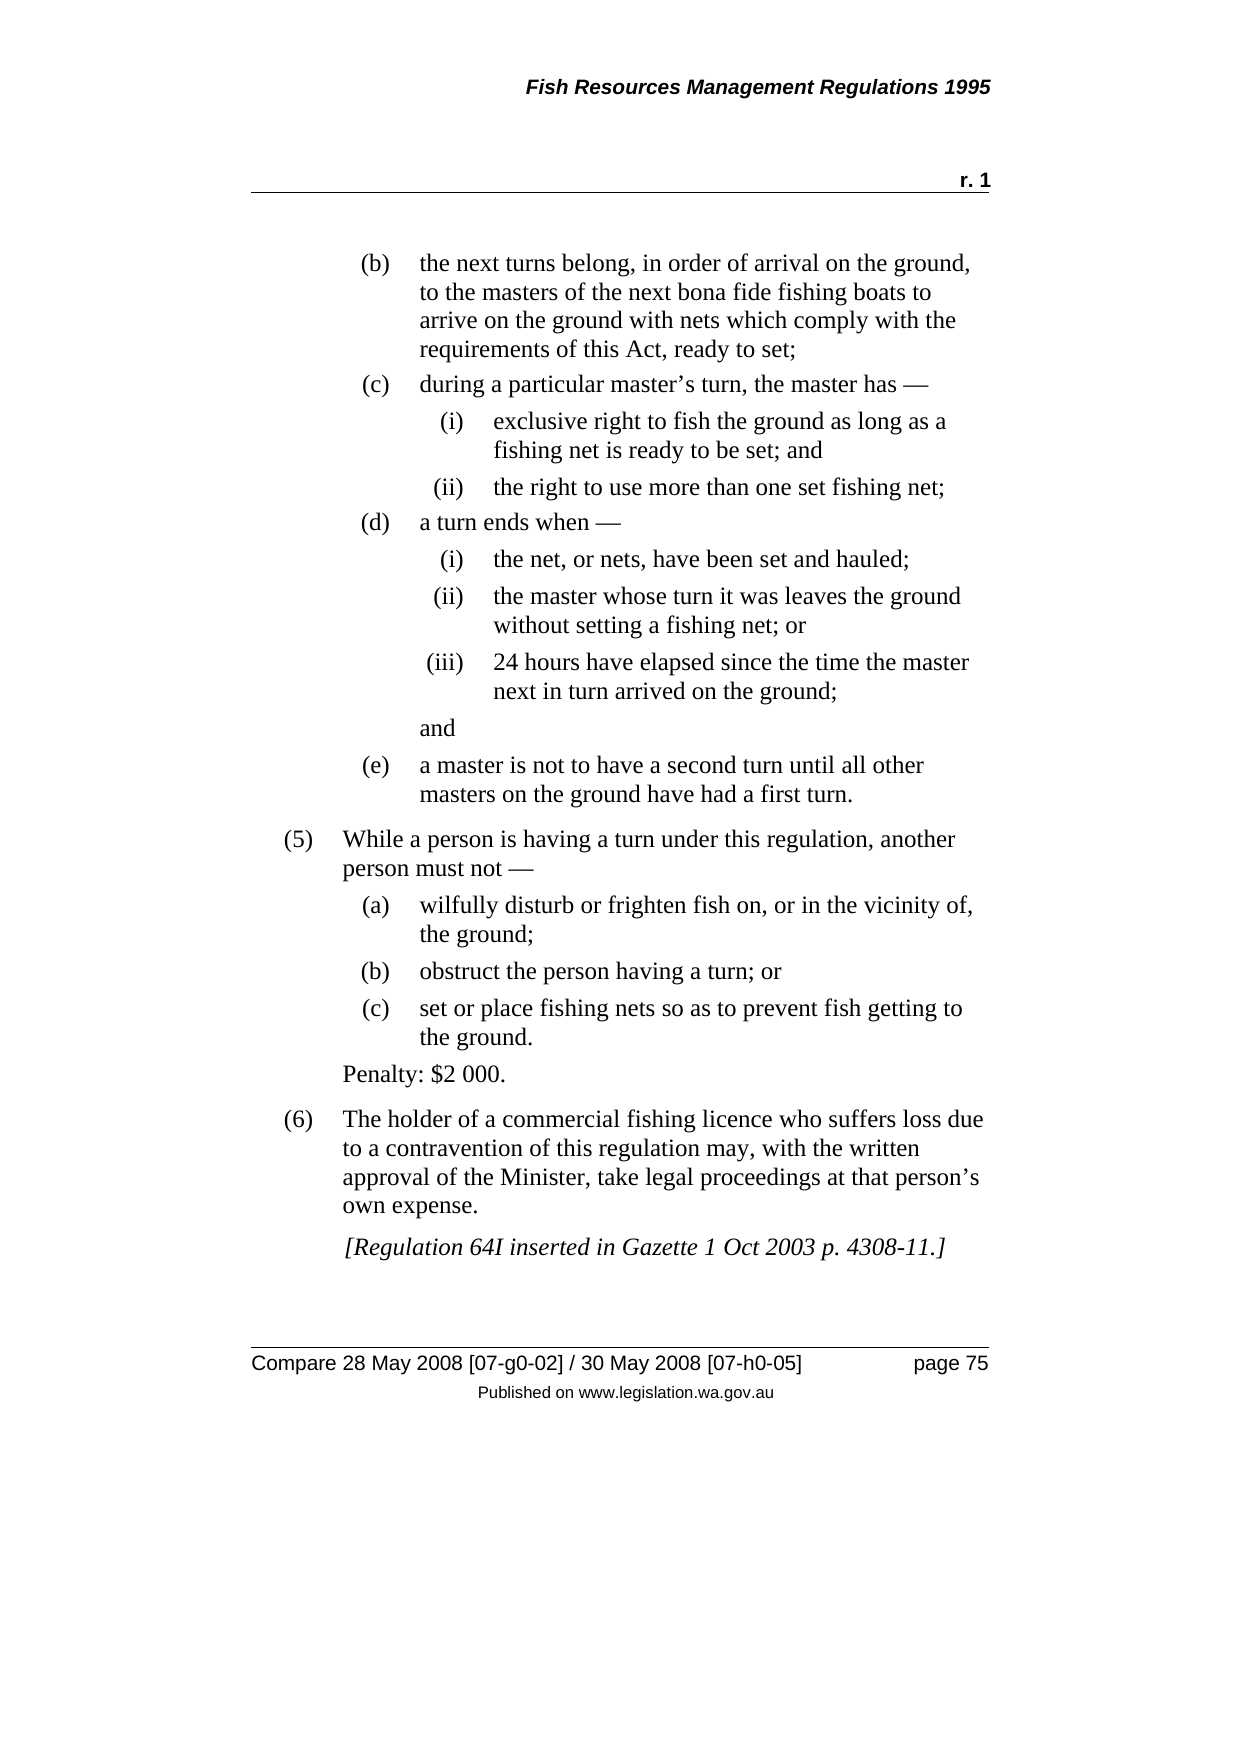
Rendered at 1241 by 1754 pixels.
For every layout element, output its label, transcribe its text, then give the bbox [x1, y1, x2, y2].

text [Regulation 64I inserted in Gazette 1 Oct 2003 p. 4308-11.] [251, 1232, 989, 1261]
text (i) exclusive right to fish the ground as long as a fishing net is ready to be set; and [251, 406, 989, 464]
text (c) set or place fishing nets so as to prevent fish getting to the ground. [251, 993, 989, 1051]
text (b) obstruct the person having a turn; or [251, 956, 989, 985]
text (ii) the right to use more than one set fishing net; [251, 472, 989, 501]
text (e) a master is not to have a second turn until all other masters on the ground have had a first turn. [251, 750, 989, 808]
text (5) While a person is having a turn under this regulation, another person must not — [251, 824, 989, 882]
text (ii) the master whose turn it was leaves the ground without setting a fishing net; or [251, 581, 989, 639]
text (iii) 24 hours have elapsed since the time the master next in turn arrived on the ground; [251, 647, 989, 705]
text Penalty: $2 000. [251, 1059, 989, 1088]
text (b) the next turns belong, in order of arrival on the ground, to the masters of the next bona fide fishing boats to arrive on the ground with nets which comply with the requirements of this Act, ready to set; [251, 248, 989, 363]
text (d) a turn ends when — [251, 507, 989, 536]
text (c) during a particular master’s turn, the master has — [251, 369, 989, 398]
text (6) The holder of a commercial fishing licence who suffers loss due to a contravention of this regulation may, with the written approval of the Minister, take legal proceedings at that person’s own expense. [251, 1104, 989, 1219]
text (i) the net, or nets, have been set and hauled; [251, 544, 989, 573]
text and [251, 713, 989, 742]
text (a) wilfully disturb or frighten fish on, or in the vicinity of, the ground; [251, 890, 989, 948]
